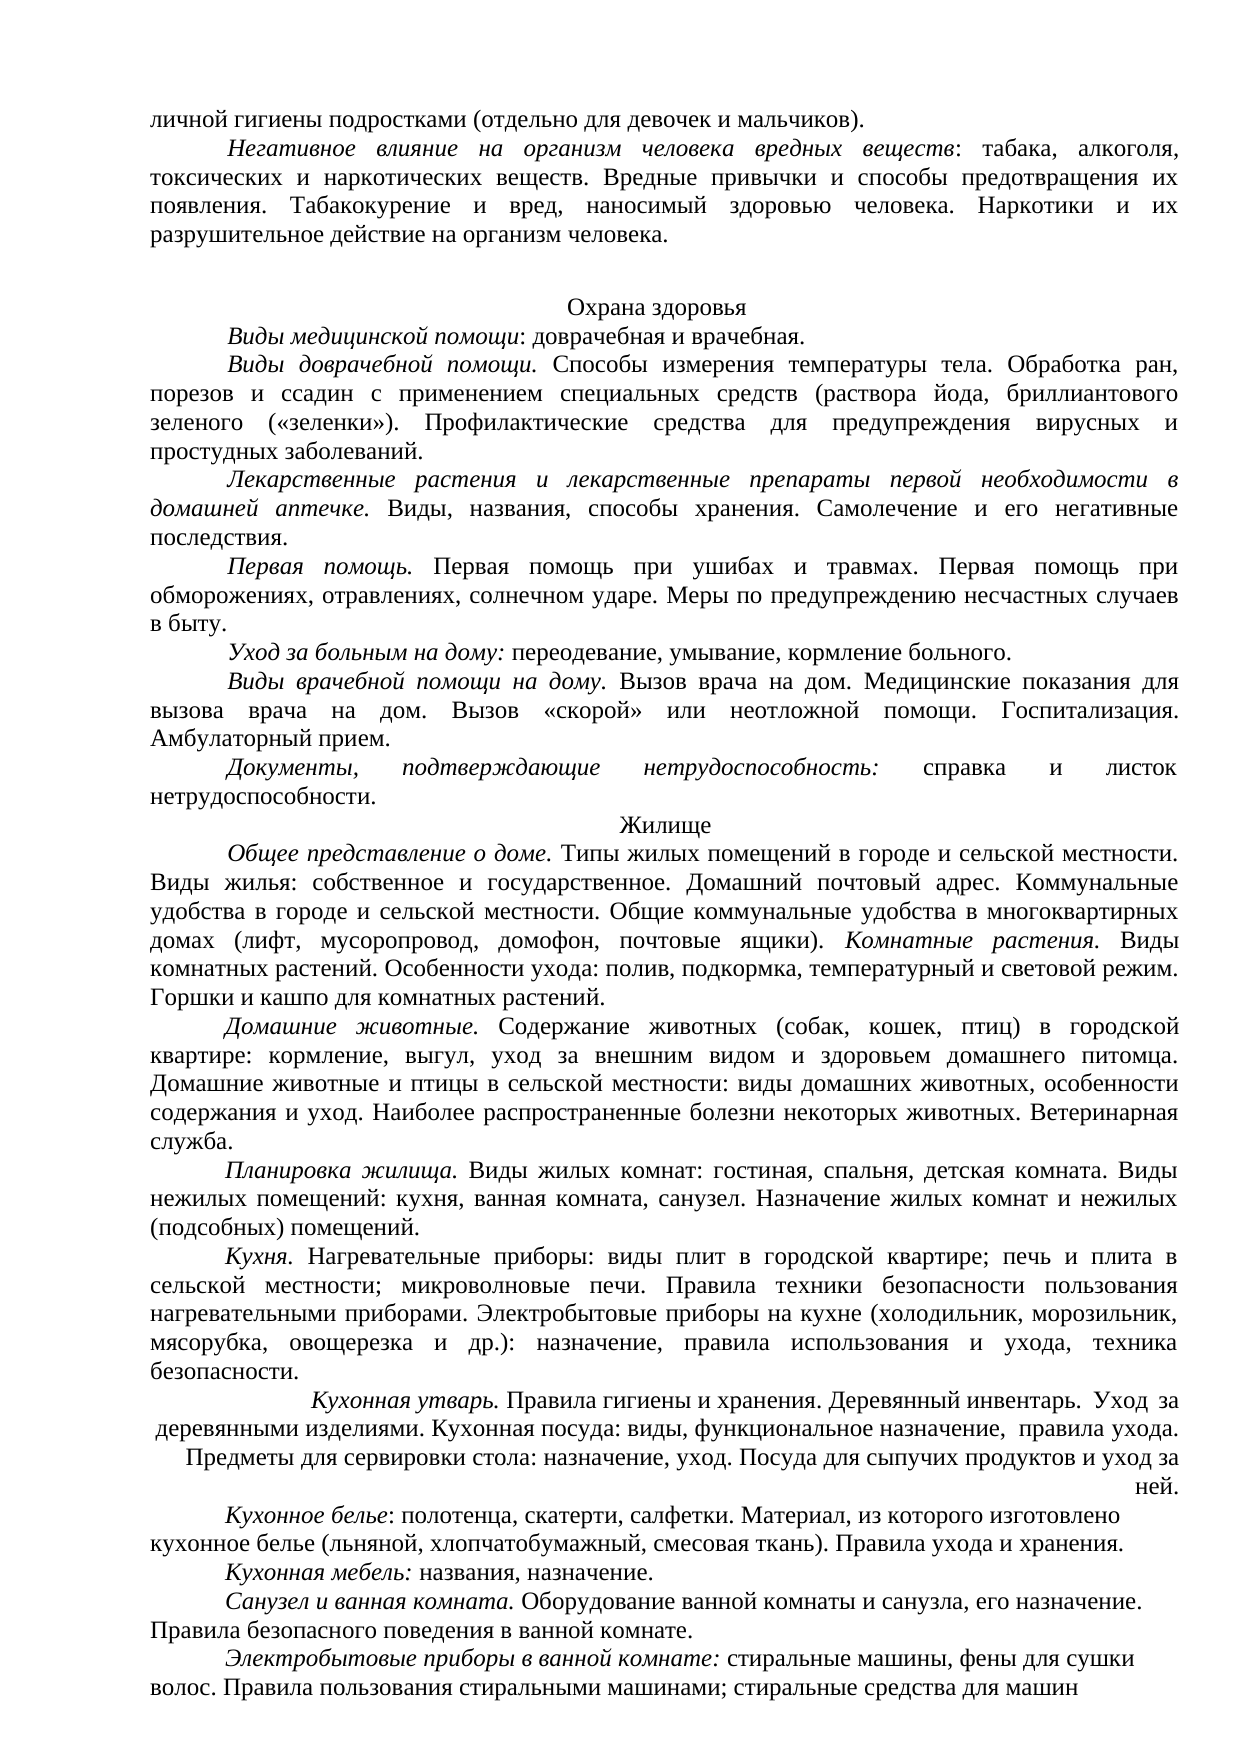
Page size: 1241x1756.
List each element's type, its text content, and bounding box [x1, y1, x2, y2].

text Кухня. Нагревательные приборы: виды плит в городской квартире; печь и плита в сельской местности; микроволновые печи. Правила техники безопасности пользования нагревательными приборами. Электробытовые приборы на кухне (холодильник, морозильник, мясорубка, овощерезка и др.): назначение, правила использования и ухода, техника безопасности. [150, 1241, 1179, 1385]
text Общее представление о доме. Типы жилых помещений в городе и сельской местности. Виды жилья: собственное и государственное. Домашний почтовый адрес. Коммунальные удобства в городе и сельской местности. Общие коммунальные удобства в многоквартирных домах (лифт, мусоропровод, домофон, почтовые ящики). Комнатные растения. Виды комнатных растений. Особенности ухода: полив, подкормка, температурный и световой режим. Горшки и кашпо для комнатных растений. [150, 838, 1179, 1011]
text Санузел и ванная комната. Оборудование ванной комнаты и санузла, его назначение. [225, 1586, 1192, 1615]
text Виды доврачебной помощи. Способы измерения температуры тела. Обработка ран, порезов и ссадин с применением специальных средств (раствора йода, бриллиантового зеленого («зеленки»). Профилактические средства для предупреждения вирусных и простудных заболеваний. [150, 349, 1179, 464]
text личной гигиены подростками (отдельно для девочек и мальчиков). [150, 104, 1192, 133]
text Виды медицинской помощи: доврачебная и врачебная. [227, 321, 1192, 349]
text Домашние животные. Содержание животных (собак, кошек, птиц) в городской квартире: кормление, выгул, уход за внешним видом и здоровьем домашнего питомца. Домашние животные и птицы в сельской местности: виды домашних животных, особенности содержания и уход. Наиболее распространенные болезни некоторых животных. Ветеринарная служба. [150, 1011, 1179, 1155]
text Электробытовые приборы в ванной комнате: стиральные машины, фены для сушки волос. Правила пользования стиральными машинами; стиральные средства для машин [150, 1643, 1192, 1701]
text Кухонная утварь. Правила гигиены и хранения. Деревянный инвентарь. Уход за деревянными изделиями. Кухонная посуда: виды, функциональное назначение, правила ухода. Предметы для сервировки стола: назначение, уход. Посуда для сыпучих продуктов и уход за ней. [150, 1385, 1179, 1500]
text Кухонное белье: полотенца, скатерти, салфетки. Материал, из которого изготовлено кухонное белье (льняной, хлопчатобумажный, смесовая ткань). Правила ухода и хранения. [150, 1500, 1192, 1557]
text Охрана здоровья [567, 292, 1192, 321]
text Виды врачебной помощи на дому. Вызов врача на дом. Медицинские показания для вызова врача на дом. Вызов «скорой» или неотложной помощи. Госпитализация. Амбулаторный прием. [150, 666, 1179, 752]
text Лекарственные растения и лекарственные препараты первой необходимости в домашней аптечке. Виды, названия, способы хранения. Самолечение и его негативные последствия. [150, 464, 1179, 551]
text Негативное влияние на организм человека вредных веществ: табака, алкоголя, токсических и наркотических веществ. Вредные привычки и способы предотвращения их появления. Табакокурение и вред, наносимый здоровью человека. Наркотики и их разрушительное действие на организм человека. [150, 133, 1179, 248]
text Первая помощь. Первая помощь при ушибах и травмах. Первая помощь при обморожениях, отравлениях, солнечном ударе. Меры по предупреждению несчастных случаев в быту. [150, 551, 1179, 637]
text Жилище [181, 810, 1149, 838]
text Уход за больным на дому: переодевание, умывание, кормление больного. [227, 637, 1192, 666]
text Планировка жилища. Виды жилых комнат: гостиная, спальня, детская комната. Виды нежилых помещений: кухня, ванная комната, санузел. Назначение жилых комнат и нежилых (подсобных) помещений. [150, 1155, 1178, 1241]
text Документы, подтверждающие нетрудоспособность: справка и листок нетрудоспособности. [150, 752, 1179, 810]
text Правила безопасного поведения в ванной комнате. [150, 1615, 1192, 1643]
text Кухонная мебель: названия, назначение. [225, 1557, 1192, 1586]
